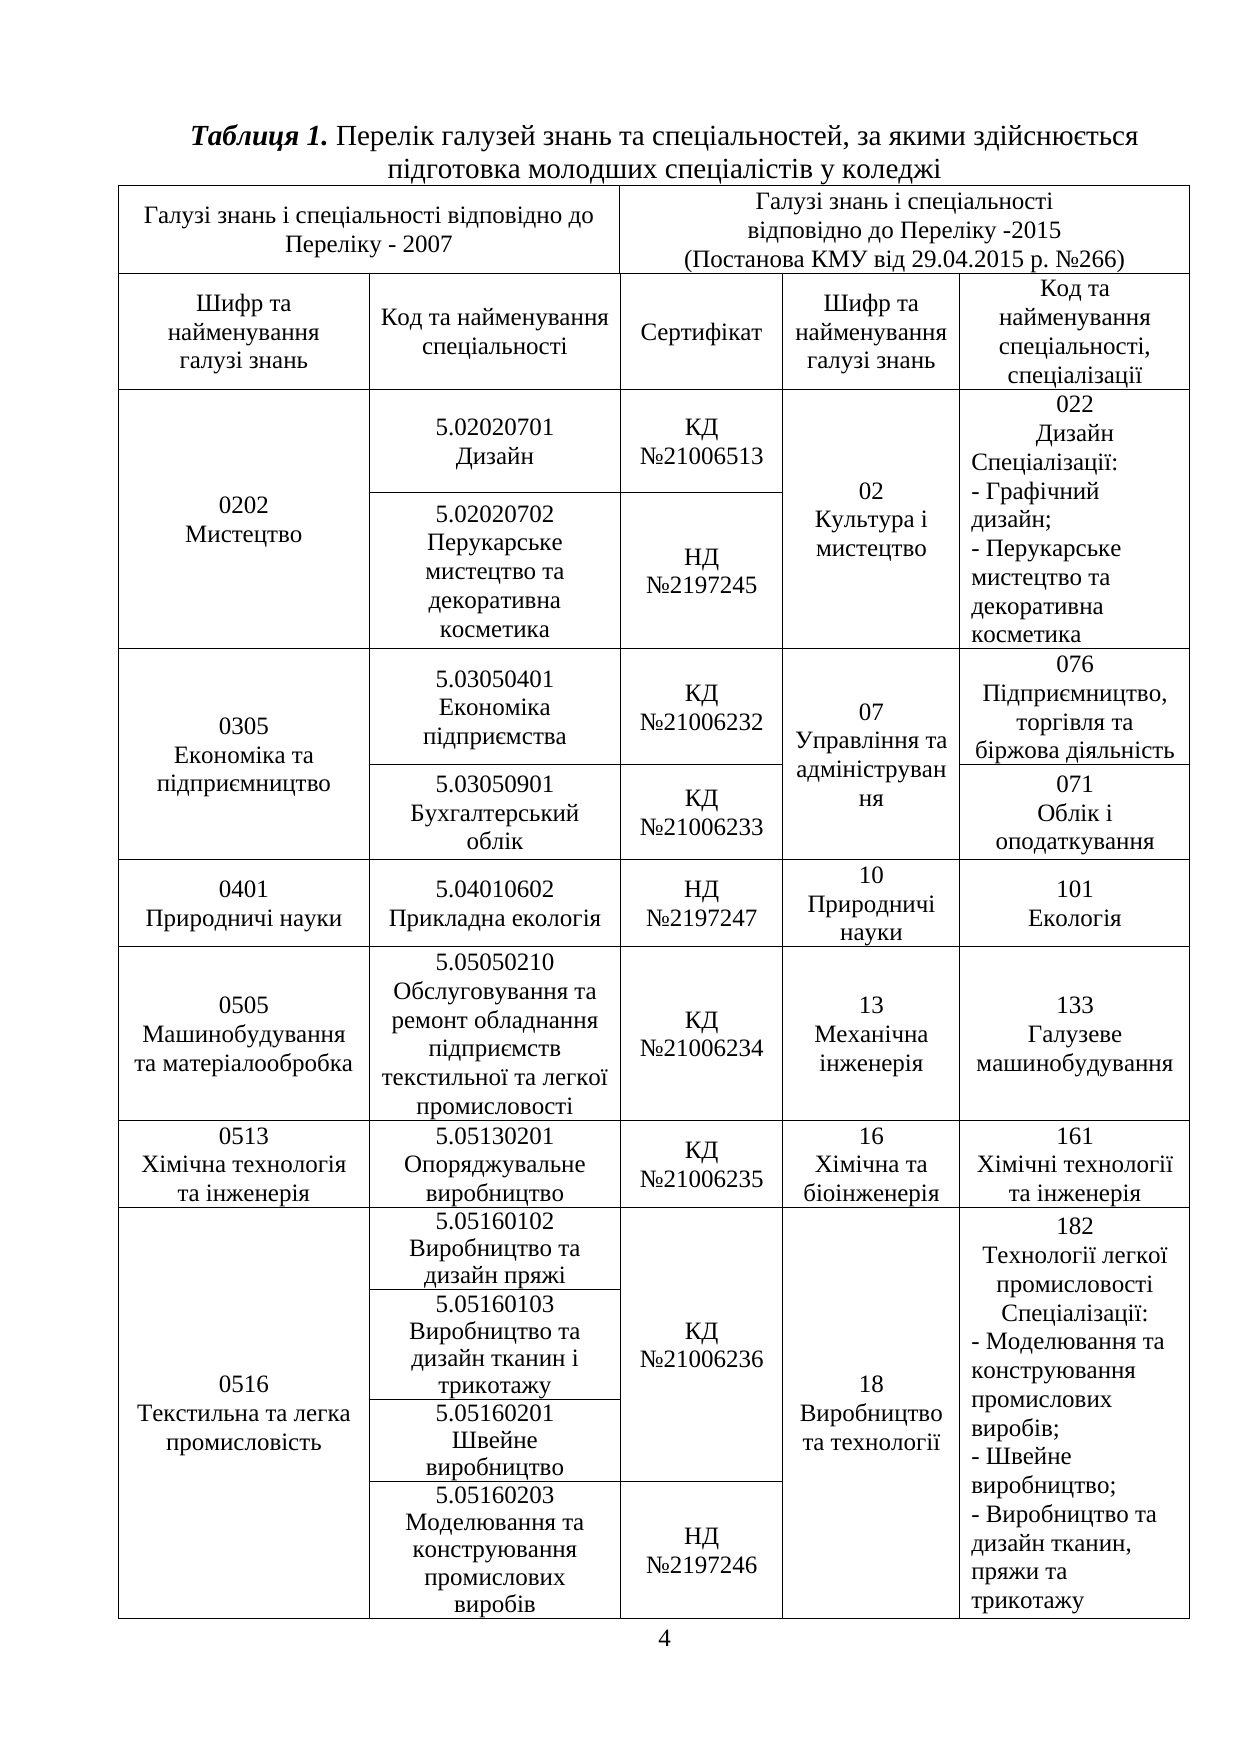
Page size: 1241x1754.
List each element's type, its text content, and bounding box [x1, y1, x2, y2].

text Таблиця 1. Перелік галузей знань та спеціальностей, за якими здійснюється підготовка молодших спеціалістів у коледжі [177, 118, 1152, 185]
table_cell 5.05160201 Швейне виробництво [370, 1400, 620, 1481]
table_cell КД №21006513 [621, 390, 782, 492]
table_cell 101 Екологія [960, 860, 1189, 946]
table_cell НД №2197246 [621, 1482, 782, 1617]
table_cell 161 Хімічні технології та інженерія [960, 1121, 1189, 1207]
table_cell 5.05160203 Моделювання та конструювання промислових виробів [370, 1482, 620, 1617]
table_cell Шифр та найменування галузі знань [783, 274, 959, 388]
table_cell КД №21006232 [621, 649, 782, 764]
table_cell 10 Природничі науки [783, 860, 959, 946]
table_cell 07 Управління та адміністрування [783, 649, 959, 859]
table_cell 5.02020702 Перукарське мистецтво та декоративна косметика [370, 493, 620, 648]
table_cell НД №2197247 [621, 860, 782, 946]
table_cell Шифр та найменування галузі знань [119, 274, 369, 388]
table_cell 076 Підприємництво, торгівля та біржова діяльність [960, 649, 1189, 764]
table_header Галузі знань і спеціальності відповідно до Переліку - 2007 [119, 186, 619, 272]
table_cell 5.03050901 Бухгалтерський облік [370, 765, 620, 859]
table_cell Сертифікат [621, 274, 782, 388]
table_cell 5.05050210 Обслуговування та ремонт обладнання підприємств текстильної та легкої промисловості [370, 947, 620, 1120]
table_cell 022 Дизайн Спеціалізації: - Графічний дизайн; - Перукарське мистецтво та декоративна косметика [960, 390, 1189, 648]
table_cell 5.04010602 Прикладна екологія [370, 860, 620, 946]
table_cell КД №21006236 [621, 1208, 782, 1481]
table_cell 16 Хімічна та біоінженерія [783, 1121, 959, 1207]
table_cell 18 Виробництво та технології [783, 1208, 959, 1617]
table_header Галузі знань і спеціальності відповідно до Переліку -2015 (Постанова КМУ від 29.04.2015 р. №266) [620, 186, 1189, 272]
table_cell 5.05130201 Опоряджувальне виробництво [370, 1121, 620, 1207]
table_cell 13 Механічна інженерія [783, 947, 959, 1120]
table_cell 0505 Машинобудування та матеріалообробка [119, 947, 369, 1120]
table_cell 02 Культура і мистецтво [783, 390, 959, 648]
table_cell 0513 Хімічна технологія та інженерія [119, 1121, 369, 1207]
table_cell КД №21006234 [621, 947, 782, 1120]
table_cell Код та найменування спеціальності, спеціалізації [960, 274, 1189, 388]
table_cell 5.03050401 Економіка підприємства [370, 649, 620, 764]
table_cell 0516 Текстильна та легка промисловість [119, 1208, 369, 1617]
table_cell 0202 Мистецтво [119, 390, 369, 648]
table_cell 133 Галузеве машинобудування [960, 947, 1189, 1120]
table_cell 0305 Економіка та підприємництво [119, 649, 369, 859]
table_cell 5.02020701 Дизайн [370, 390, 620, 492]
table_cell НД №2197245 [621, 493, 782, 648]
table_cell 182 Технології легкої промисловості Спеціалізації: - Моделювання та конструювання промислових виробів; - Швейне виробництво; - Виробництво та дизайн тканин, пряжи та трикотажу [960, 1208, 1189, 1617]
table_cell 5.05160103 Виробництво та дизайн тканин і трикотажу [370, 1290, 620, 1399]
table_cell 071 Облік і оподаткування [960, 765, 1189, 859]
table_cell КД №21006235 [621, 1121, 782, 1207]
table_cell 5.05160102 Виробництво та дизайн пряжі [370, 1208, 620, 1289]
table_cell Код та найменування спеціальності [370, 274, 620, 388]
table_cell КД №21006233 [621, 765, 782, 859]
table_cell 0401 Природничі науки [119, 860, 369, 946]
